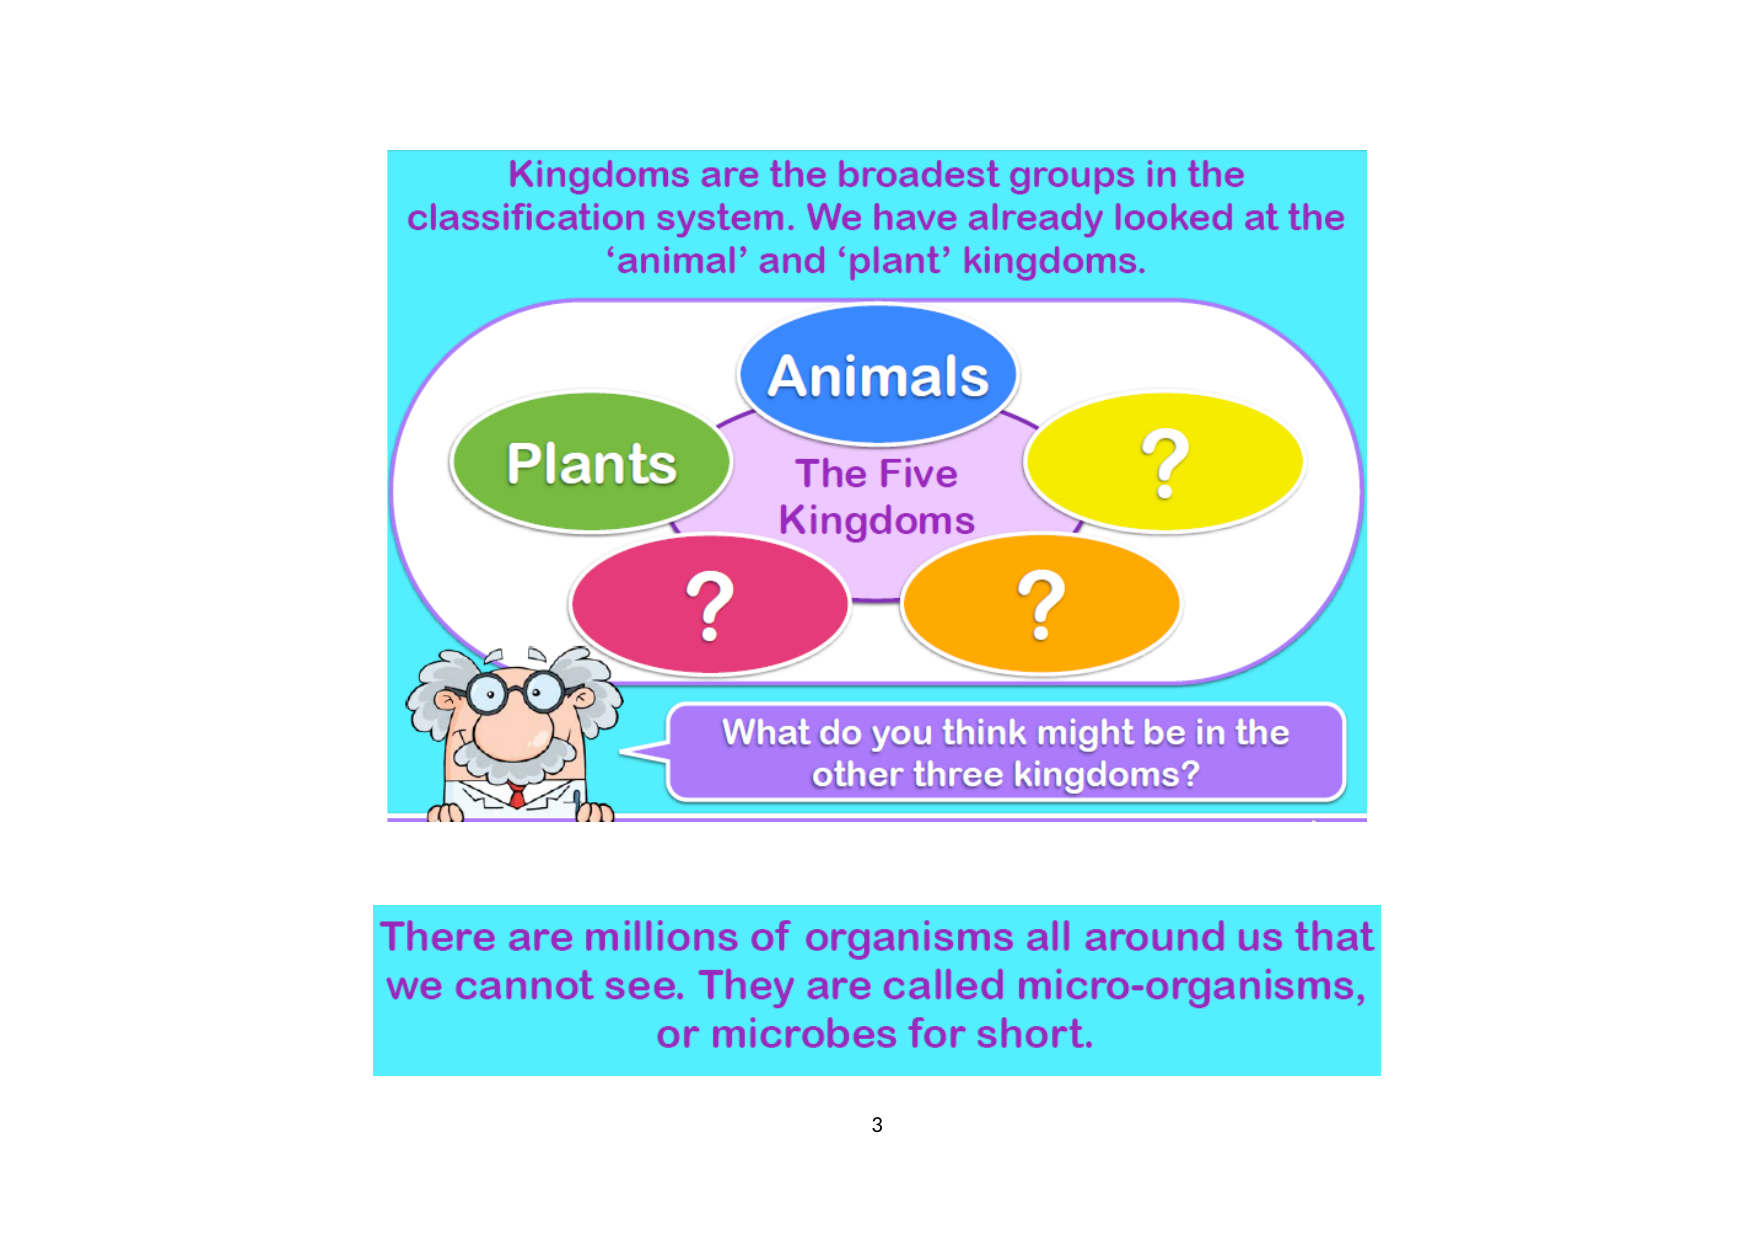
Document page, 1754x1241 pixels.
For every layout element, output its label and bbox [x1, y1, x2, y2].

picture [387, 150, 1367, 822]
picture [373, 905, 1381, 1076]
